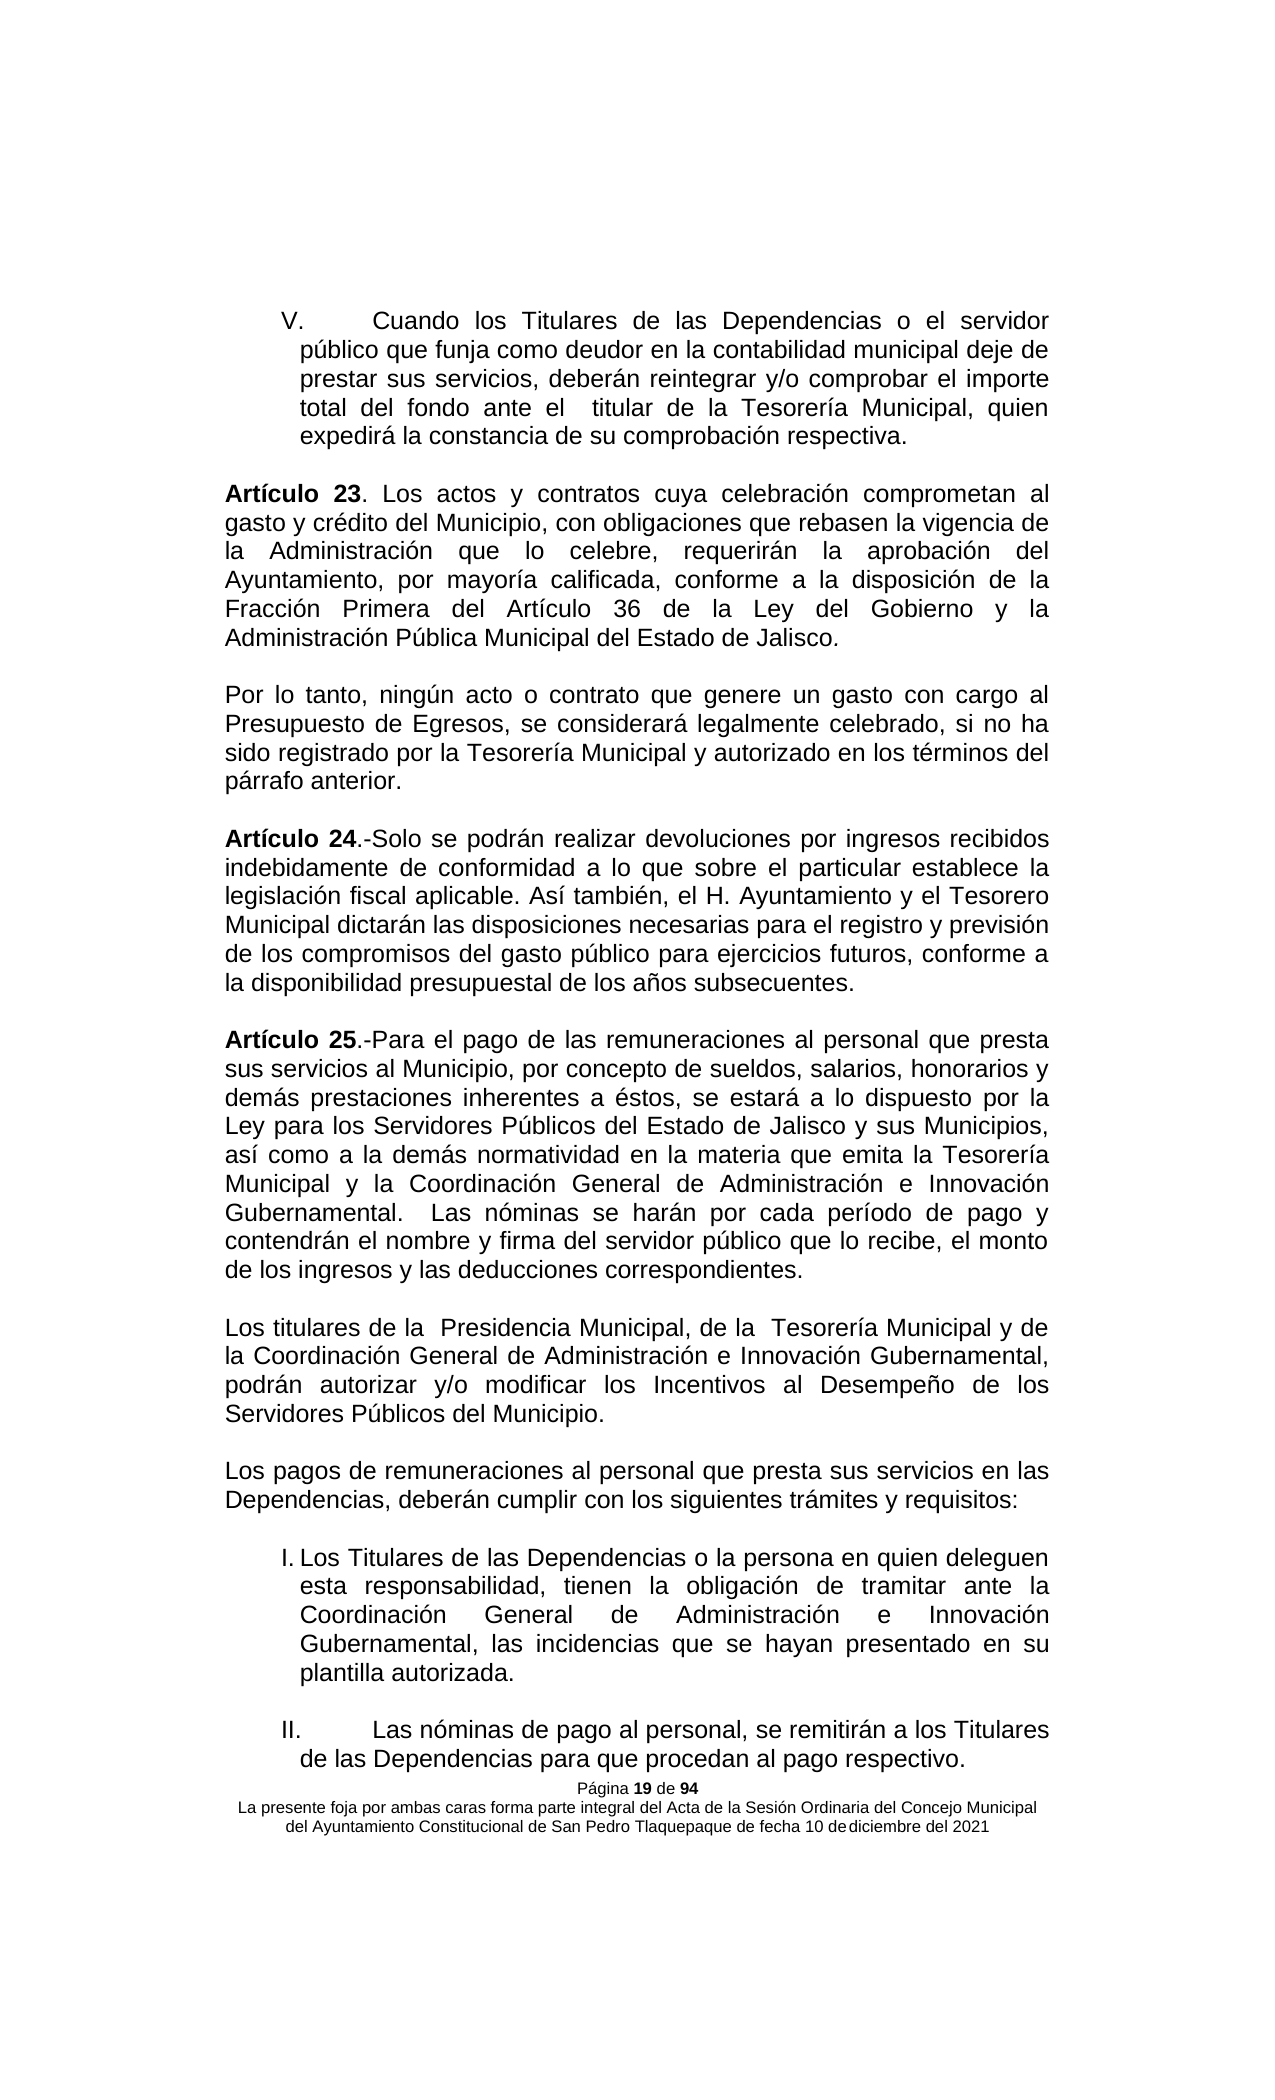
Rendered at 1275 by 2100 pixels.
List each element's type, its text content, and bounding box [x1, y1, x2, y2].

list Cuando los Titulares de las Dependencias o el servidor público que funja como deudor en la contabilidad municipal deje de prestar sus servicios, deberán reintegrar y/o comprobar el importe total del fondo ante el titular de la Tesorería Municipal, quien expedirá la constancia de su comprobación respectiva. [281, 306, 1051, 450]
text Artículo 24.-Solo se podrán realizar devoluciones por ingresos recibidos indebidamente de conformidad a lo que sobre el particular establece la legislación fiscal aplicable. Así también, el H. Ayuntamiento y el Tesorero Municipal dictarán las disposiciones necesarias para el registro y previsión de los compromisos del gasto público para ejercicios futuros, conforme a la disponibilidad presupuestal de los años subsecuentes. [224, 824, 1051, 996]
text Artículo 23. Los actos y contratos cuya celebración comprometan al gasto y crédito del Municipio, con obligaciones que rebasen la vigencia de la Administración que lo celebre, requerirán la aprobación del Ayuntamiento, por mayoría calificada, conforme a la disposición de la Fracción Primera del Artículo 36 de la Ley del Gobierno y la Administración Pública Municipal del Estado de Jalisco. [224, 479, 1051, 651]
list Los Titulares de las Dependencias o la persona en quien deleguen esta responsabilidad, tienen la obligación de tramitar ante la Coordinación General de Administración e Innovación Gubernamental, las incidencias que se hayan presentado en su plantilla autorizada. [281, 1543, 1051, 1686]
text Artículo 25.-Para el pago de las remuneraciones al personal que presta sus servicios al Municipio, por concepto de sueldos, salarios, honorarios y demás prestaciones inherentes a éstos, se estará a lo dispuesto por la Ley para los Servidores Públicos del Estado de Jalisco y sus Municipios, así como a la demás normatividad en la materia que emita la Tesorería Municipal y la Coordinación General de Administración e Innovación Gubernamental. Las nóminas se harán por cada período de pago y contendrán el nombre y firma del servidor público que lo recibe, el monto de los ingresos y las deducciones correspondientes. [224, 1025, 1051, 1284]
text Los pagos de remuneraciones al personal que presta sus servicios en las Dependencias, deberán cumplir con los siguientes trámites y requisitos: [224, 1456, 1051, 1514]
text Por lo tanto, ningún acto o contrato que genere un gasto con cargo al Presupuesto de Egresos, se considerará legalmente celebrado, si no ha sido registrado por la Tesorería Municipal y autorizado en los términos del párrafo anterior. [224, 680, 1051, 795]
list Las nóminas de pago al personal, se remitirán a los Titulares de las Dependencias para que procedan al pago respectivo. [281, 1715, 1051, 1773]
text Los titulares de la Presidencia Municipal, de la Tesorería Municipal y de la Coordinación General de Administración e Innovación Gubernamental, podrán autorizar y/o modificar los Incentivos al Desempeño de los Servidores Públicos del Municipio. [224, 1313, 1051, 1428]
